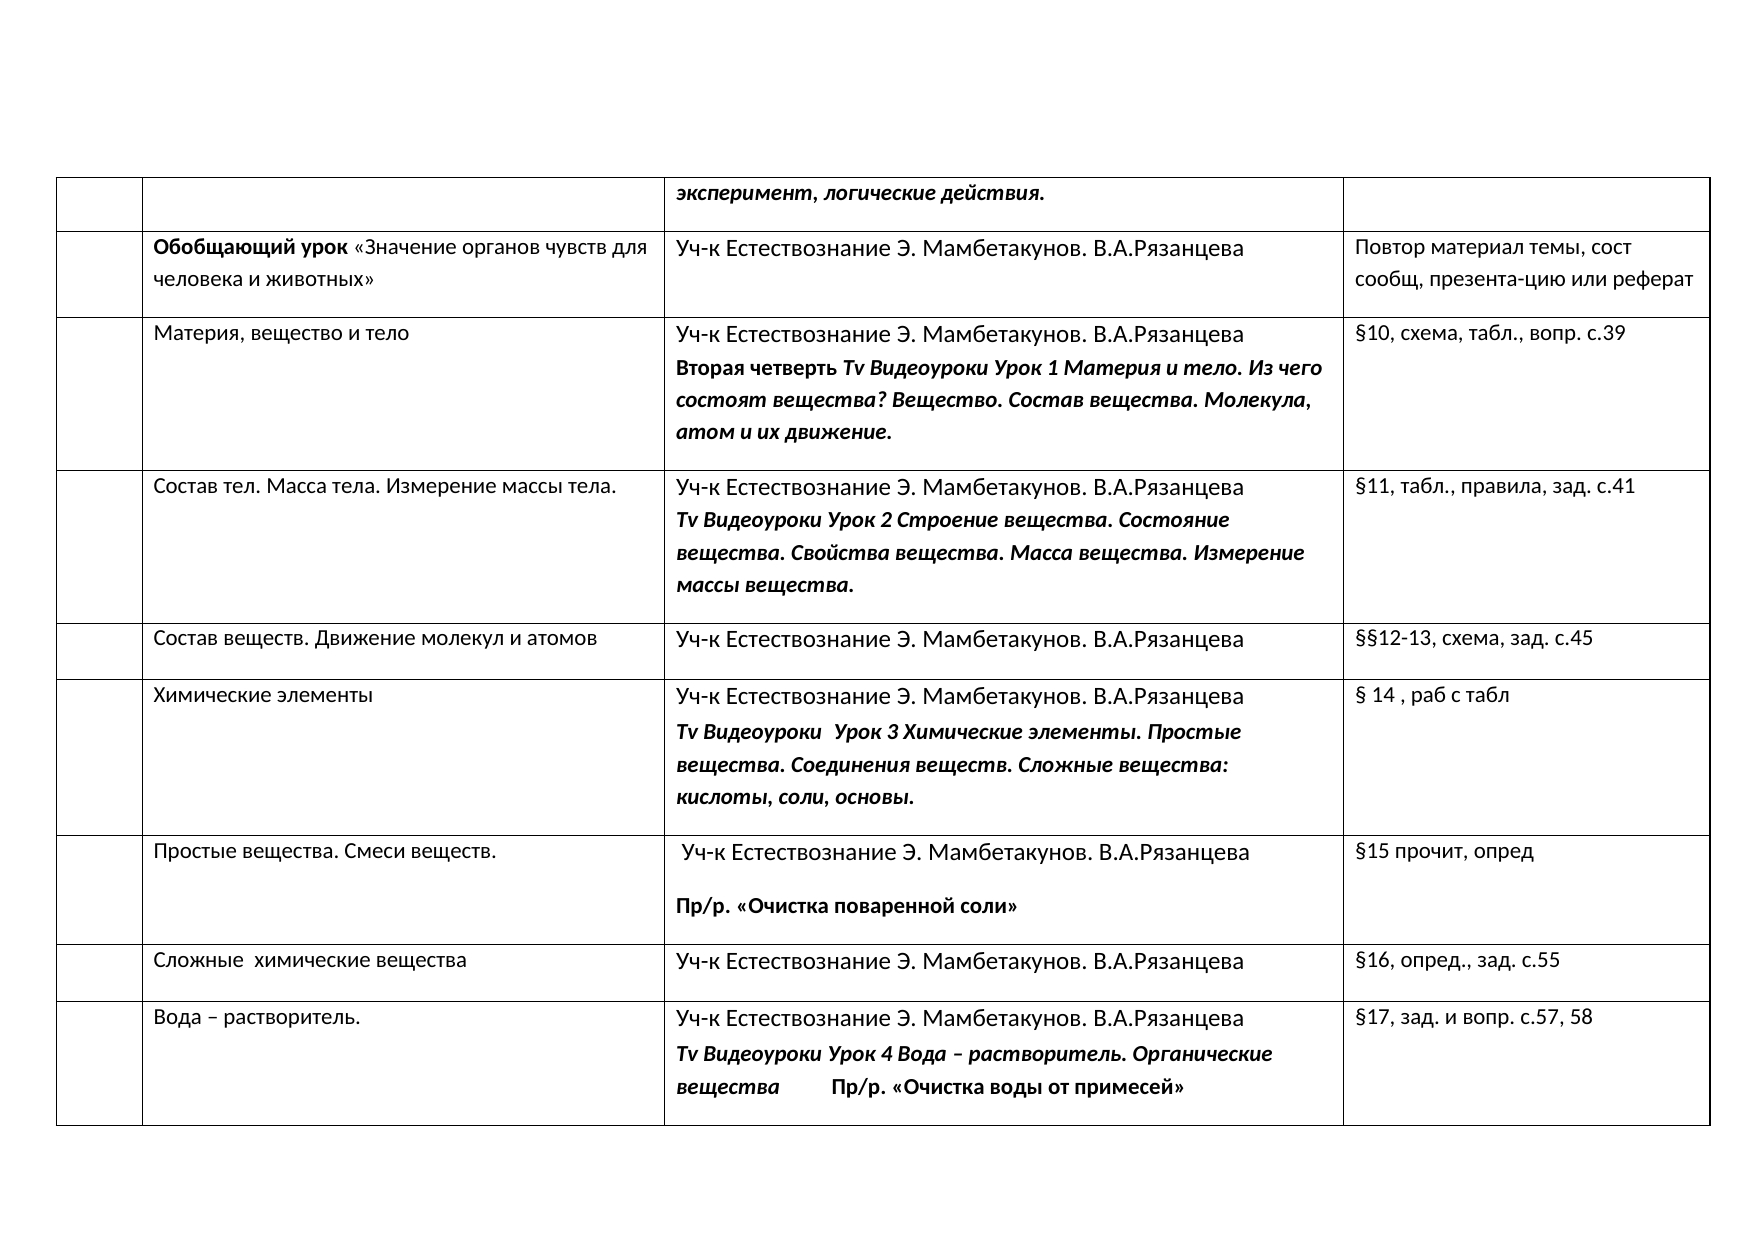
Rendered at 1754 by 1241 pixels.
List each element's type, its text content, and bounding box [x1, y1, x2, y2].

table_cell Состав тел. Масса тела. Измерение массы тела. [143, 471, 664, 622]
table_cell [665, 178, 1343, 231]
table_cell [57, 624, 142, 679]
table_cell §11, табл., правила, зад. с.41 [1344, 471, 1709, 622]
table_cell Сложные химические вещества [143, 945, 664, 1001]
table_cell § 14 , раб с табл [1344, 680, 1709, 835]
table_cell Вода – растворитель. [143, 1002, 664, 1124]
table_cell Уч-к Естествознание Э. Мамбетакунов. В.А.Рязанцева Вторая четверть Tv Видеоуроки Урок 1 Материя и тело. Из чего состоят вещества? Вещество. Состав вещества. Молекула, атом и их движение. [665, 318, 1343, 470]
table_cell §16, опред., зад. с.55 [1344, 945, 1709, 1001]
table_cell Химические элементы [143, 680, 664, 835]
table_cell Повтор материал темы, сост сообщ, презента-цию или реферат [1344, 232, 1709, 317]
table_cell Уч-к Естествознание Э. Мамбетакунов. В.А.Рязанцева Пр/р. «Очистка поваренной соли» [665, 836, 1343, 944]
table_cell Уч-к Естествознание Э. Мамбетакунов. В.А.Рязанцева [665, 232, 1343, 317]
table_cell [57, 318, 142, 470]
table_cell §§12-13, схема, зад. с.45 [1344, 624, 1709, 679]
table_cell [57, 680, 142, 835]
table_cell Обобщающий урок «Значение органов чувств для человека и животных» [143, 232, 664, 317]
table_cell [143, 178, 664, 231]
table_cell [57, 945, 142, 1001]
table_cell Уч-к Естествознание Э. Мамбетакунов. В.А.Рязанцева [665, 624, 1343, 679]
table_cell Уч-к Естествознание Э. Мамбетакунов. В.А.Рязанцева [665, 945, 1343, 1001]
table_cell [57, 471, 142, 622]
table_cell Уч-к Естествознание Э. Мамбетакунов. В.А.Рязанцева Tv Видеоуроки Урок 4 Вода ‒ растворитель. Органические вещества Пр/р. «Очистка воды от примесей» [665, 1002, 1343, 1124]
table_cell Уч-к Естествознание Э. Мамбетакунов. В.А.Рязанцева Tv Видеоуроки Урок 2 Строение вещества. Состояние вещества. Свойства вещества. Масса вещества. Измерение массы вещества. [665, 471, 1343, 622]
table_cell [57, 1002, 142, 1124]
table_cell §10, схема, табл., вопр. с.39 [1344, 318, 1709, 470]
table_cell Состав веществ. Движение молекул и атомов [143, 624, 664, 679]
table_cell [57, 836, 142, 944]
table_cell Материя, вещество и тело [143, 318, 664, 470]
table_cell §15 прочит, опред [1344, 836, 1709, 944]
table_cell Уч-к Естествознание Э. Мамбетакунов. В.А.Рязанцева Tv Видеоуроки Урок 3 Химические элементы. Простые вещества. Соединения веществ. Сложные вещества: кислоты, соли, основы. [665, 680, 1343, 835]
table_cell Простые вещества. Смеси веществ. [143, 836, 664, 944]
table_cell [1344, 178, 1709, 231]
table_cell §17, зад. и вопр. с.57, 58 [1344, 1002, 1709, 1124]
table_cell [57, 232, 142, 317]
table_cell [57, 178, 142, 231]
